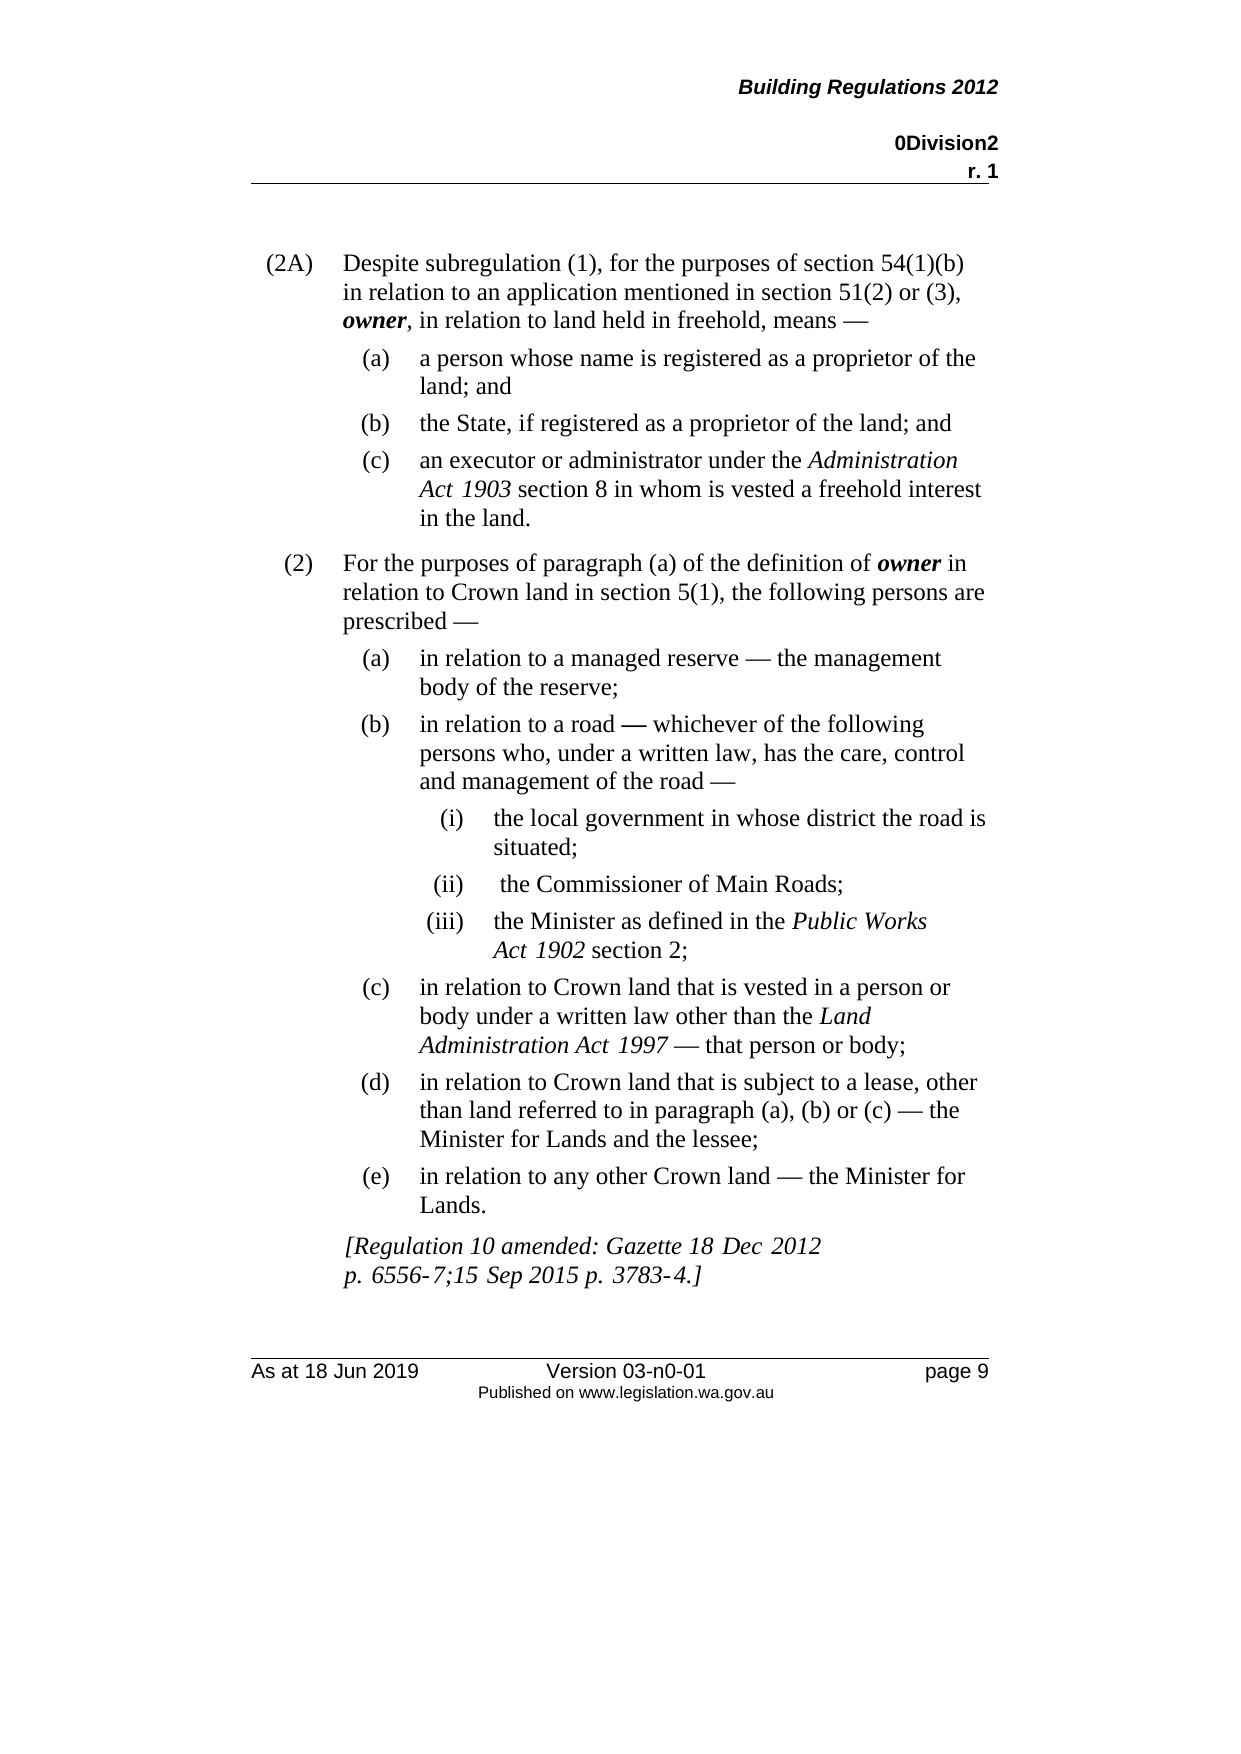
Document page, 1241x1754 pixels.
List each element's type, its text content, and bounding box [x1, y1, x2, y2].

text (c) in relation to Crown land that is vested in a person or body under a written law other than the Land Administration Act 1997 — that person or body; [251, 972, 989, 1058]
text (i) the local government in whose district the road is situated; [251, 803, 989, 861]
text (d) in relation to Crown land that is subject to a lease, other than land referred to in paragraph (a), (b) or (c) — the Minister for Lands and the lessee; [251, 1067, 989, 1153]
text (a) a person whose name is registered as a proprietor of the land; and [251, 343, 989, 400]
text (b) the State, if registered as a proprietor of the land; and [251, 408, 989, 437]
text (ii) the Commissioner of Main Roads; [251, 869, 989, 898]
text (2) For the purposes of paragraph (a) of the definition of owner in relation to Crown land in section 5(1), the following persons are prescribed — [251, 548, 989, 635]
text (b) in relation to a road — whichever of the following persons who, under a written law, has the care, control and management of the road — [251, 709, 989, 795]
text (c) an executor or administrator under the Administration Act 1903 section 8 in whom is vested a freehold interest in the land. [251, 446, 989, 532]
text (2A) Despite subregulation (1), for the purposes of section 54(1)(b) in relation to an application mentioned in section 51(2) or (3), owner, in relation to land held in freehold, means — [251, 248, 989, 334]
text (iii) the Minister as defined in the Public Works Act 1902 section 2; [251, 906, 989, 964]
text (e) in relation to any other Crown land — the Minister for Lands. [251, 1161, 989, 1219]
text [Regulation 10 amended: Gazette 18 Dec 2012 p. 6556-7;15 Sep 2015 p. 3783-4.] [251, 1231, 989, 1289]
text (a) in relation to a managed reserve — the management body of the reserve; [251, 643, 989, 701]
